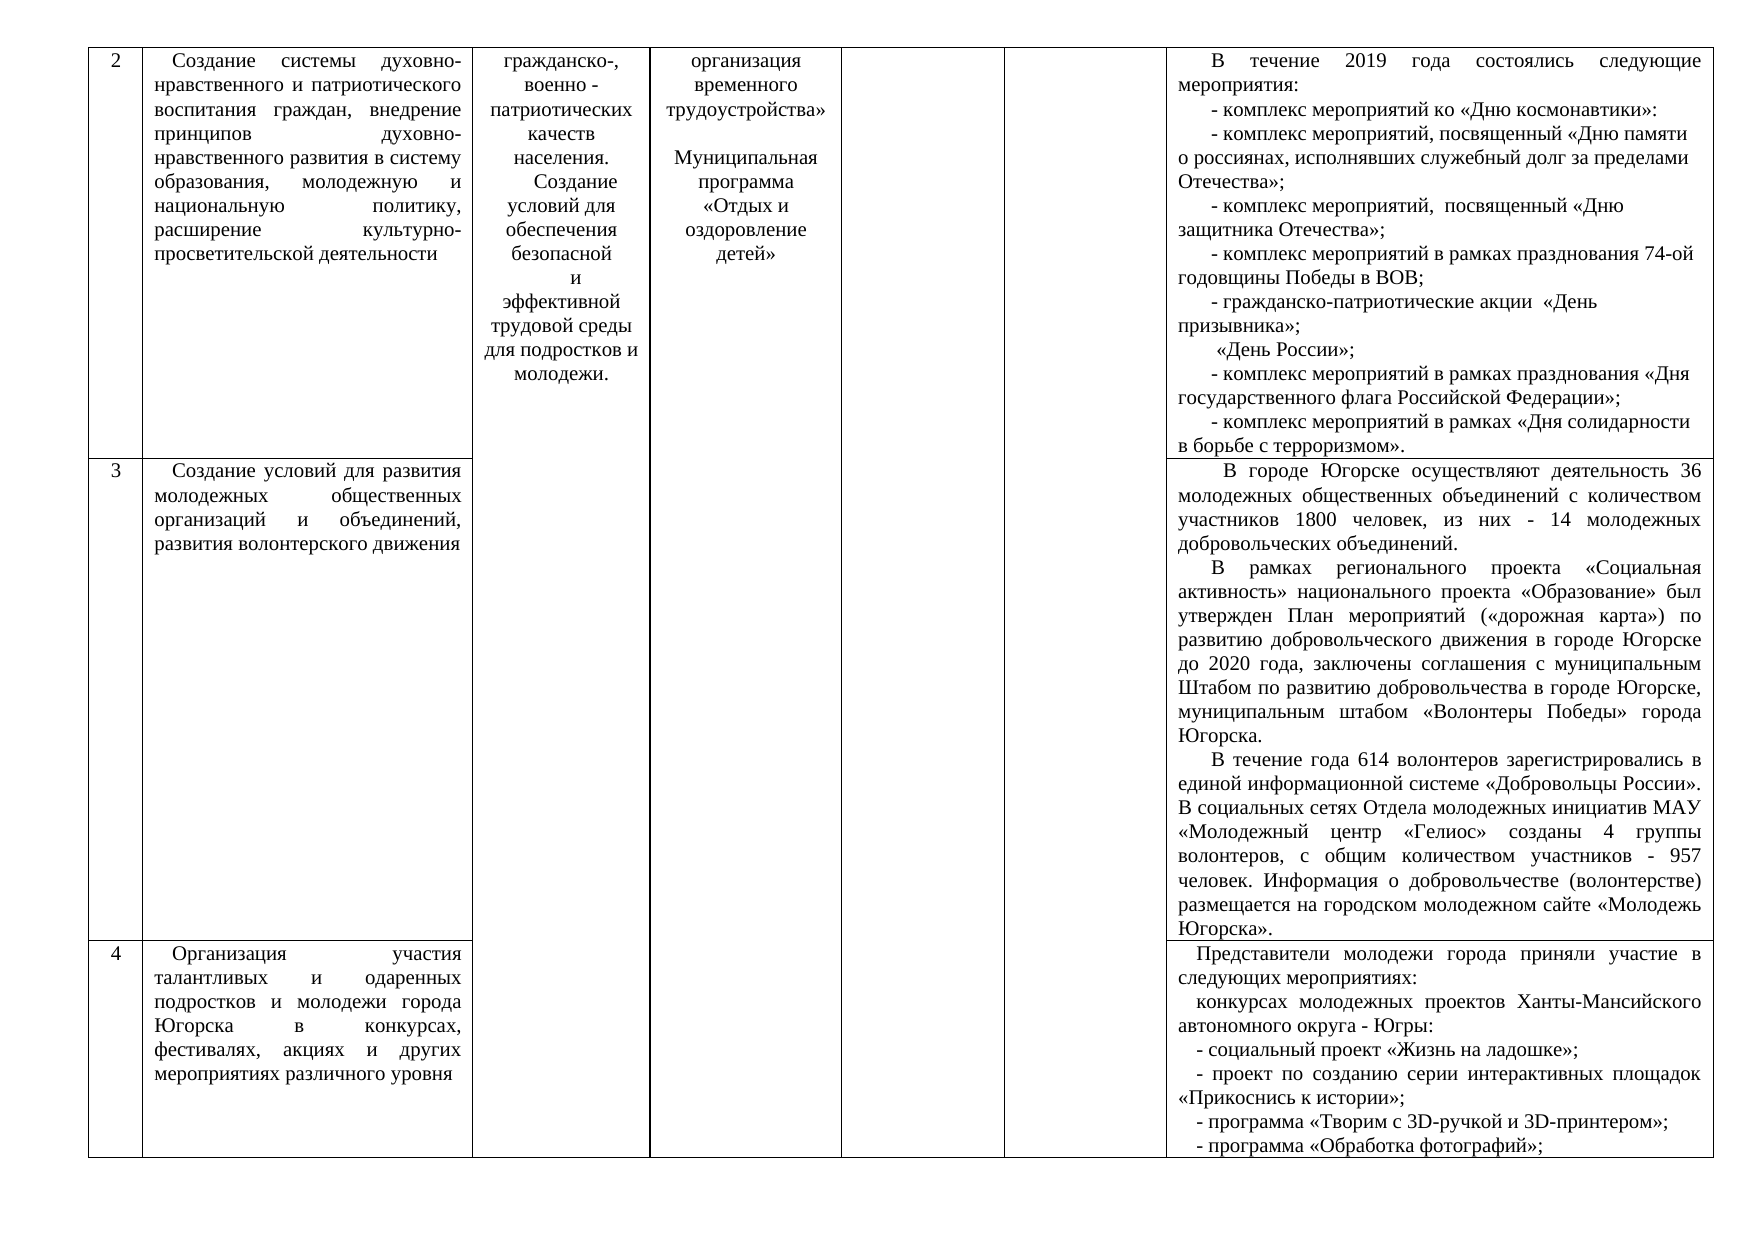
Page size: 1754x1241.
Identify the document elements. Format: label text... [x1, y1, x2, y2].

table_cell 4 [89, 941, 142, 1157]
table_cell Создание условий для развития молодежных общественных организаций и объединений, развития волонтерского движения [143, 459, 472, 940]
table_cell В течение 2019 года состоялись следующие мероприятия: - комплекс мероприятий ко «Дню космонавтики»: - комплекс мероприятий, посвященный «Дню памяти о россиянах, исполнявших служебный долг за пределами Отечества»; - комплекс мероприятий, посвященный «Дню защитника Отечества»; - комплекс мероприятий в рамках празднования 74-ой годовщины Победы в ВОВ; - гражданско-патриотические акции «День призывника»; «День России»; - комплекс мероприятий в рамках празднования «Дня государственного флага Российской Федерации»; - комплекс мероприятий в рамках «Дня солидарности в борьбе с терроризмом». [1167, 48, 1713, 457]
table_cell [1005, 48, 1166, 1157]
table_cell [1167, 941, 1713, 1157]
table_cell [651, 48, 841, 1157]
table_cell В городе Югорске осуществляют деятельность 36 молодежных общественных объединений с количеством участников 1800 человек, из них - 14 молодежных добровольческих объединений. В рамках регионального проекта «Социальная активность» национального проекта «Образование» был утвержден План мероприятий («дорожная карта») по развитию добровольческого движения в городе Югорске до 2020 года, заключены соглашения с муниципальным Штабом по развитию добровольчества в городе Югорске, муниципальным штабом «Волонтеры Победы» города Югорска. В течение года 614 волонтеров зарегистрировались в единой информационной системе «Добровольцы России». В социальных сетях Отдела молодежных инициатив МАУ «Молодежный центр «Гелиос» созданы 4 группы волонтеров, с общим количеством участников - 957 человек. Информация о добровольчестве (волонтерстве) размещается на городском молодежном сайте «Молодежь Югорска». [1167, 459, 1713, 940]
table_cell 3 [89, 459, 142, 940]
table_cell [143, 941, 472, 1157]
table_cell 2 [89, 48, 142, 457]
table_cell Создание системы духовно-нравственного и патриотического воспитания граждан, внедрение принципов духовно-нравственного развития в систему образования, молодежную и национальную политику, расширение культурно-просветительской деятельности [143, 48, 472, 457]
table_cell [842, 48, 1004, 1157]
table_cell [473, 48, 649, 1157]
